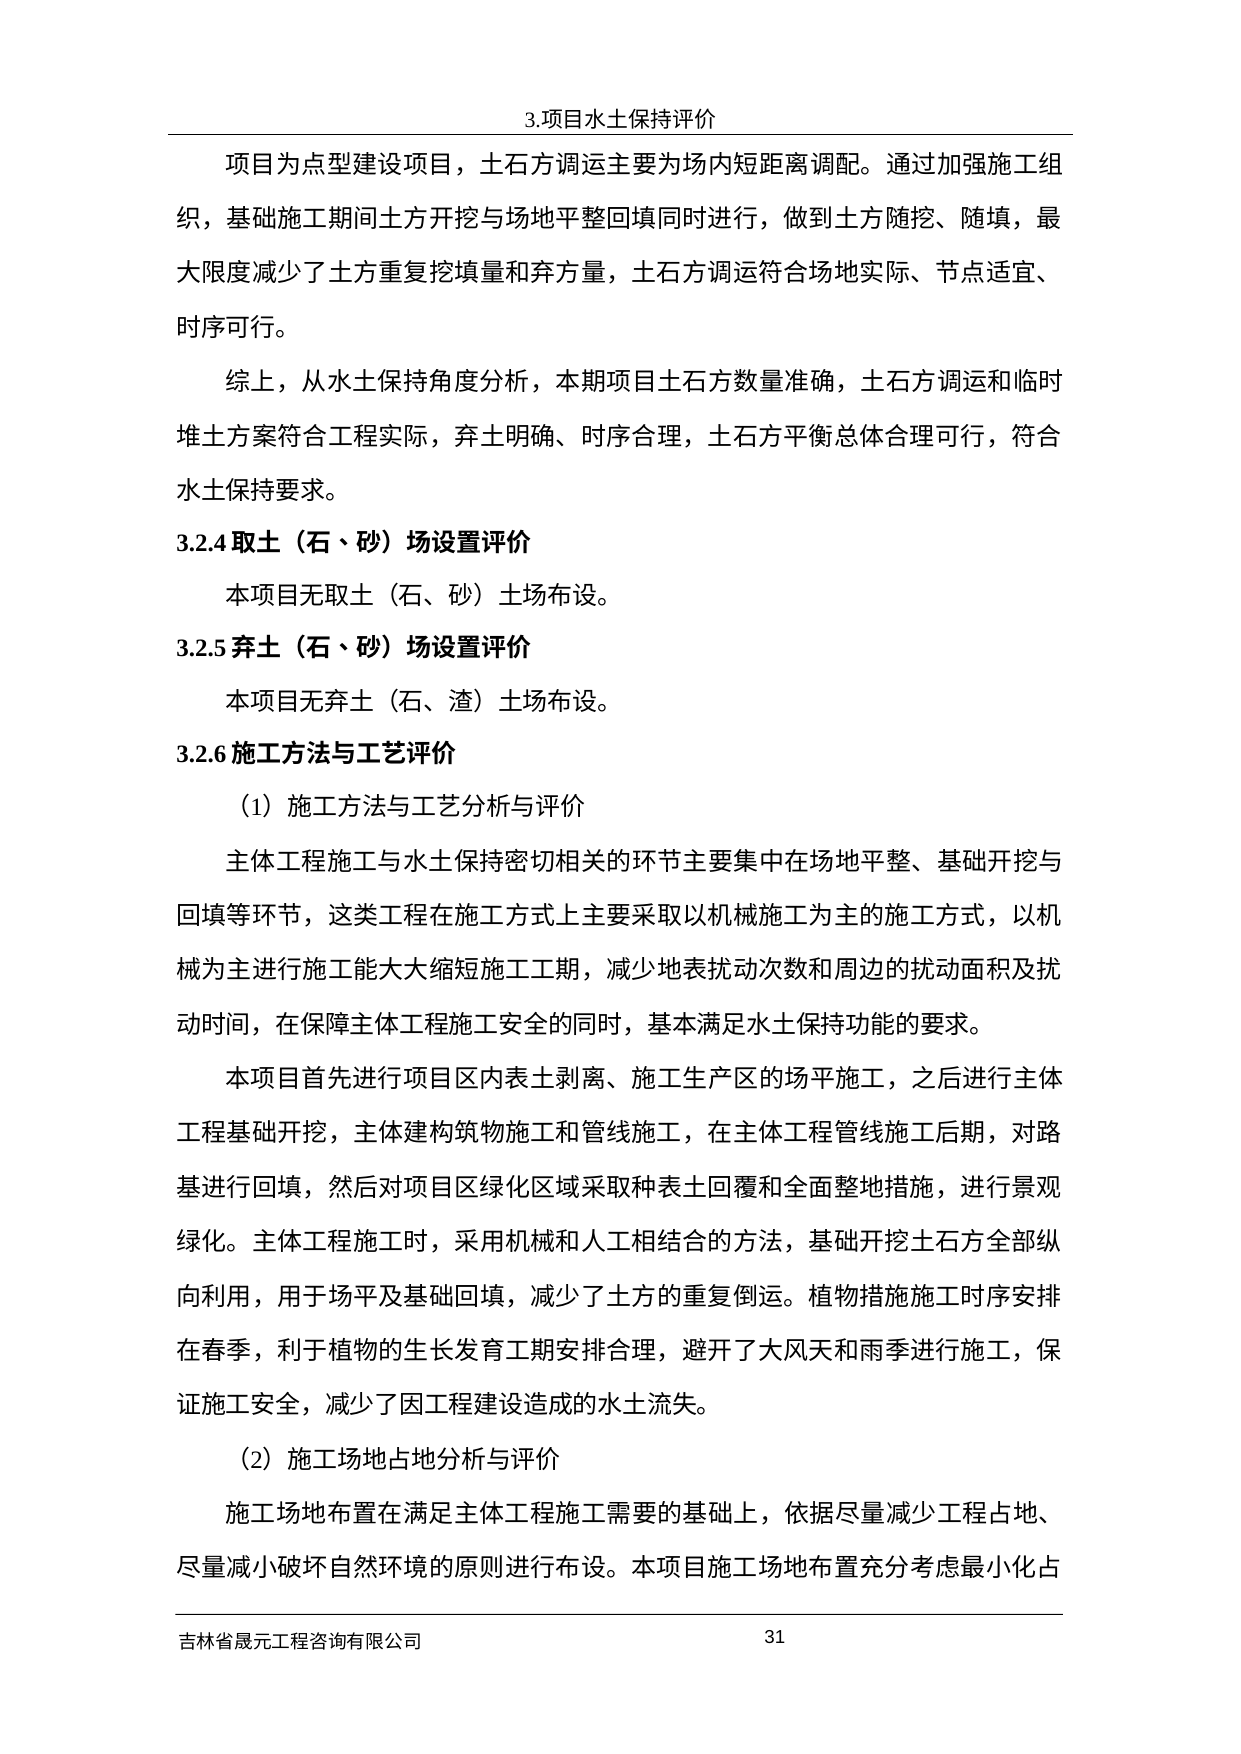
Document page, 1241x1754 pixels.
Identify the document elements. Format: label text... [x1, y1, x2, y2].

text （1）施工方法与工艺分析与评价 [176, 787, 1064, 823]
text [176, 1493, 1064, 1584]
text 本项目无取土（石、砂）土场布设。 [176, 576, 1064, 612]
text 综上，从水土保持角度分析，本期项目土石方数量准确，土石方调运和临时堆土方案符合工程实际，弃土明确、时序合理，土石方平衡总体合理可行，符合水土保持要求。 [176, 362, 1064, 507]
subtitle 3.2.5弃土（石、砂）场设置评价 [176, 630, 1064, 664]
subtitle 3.2.4取土（石、砂）场设置评价 [176, 525, 1064, 559]
text （2）施工场地占地分析与评价 [176, 1439, 1064, 1475]
text 主体工程施工与水土保持密切相关的环节主要集中在场地平整、基础开挖与回填等环节，这类工程在施工方式上主要采取以机械施工为主的施工方式，以机械为主进行施工能大大缩短施工工期，减少地表扰动次数和周边的扰动面积及扰动时间，在保障主体工程施工安全的同时，基本满足水土保持功能的要求。 [176, 841, 1064, 1040]
text 本项目首先进行项目区内表土剥离、施工生产区的场平施工，之后进行主体工程基础开挖，主体建构筑物施工和管线施工，在主体工程管线施工后期，对路基进行回填，然后对项目区绿化区域采取种表土回覆和全面整地措施，进行景观绿化。主体工程施工时，采用机械和人工相结合的方法，基础开挖土石方全部纵向利用，用于场平及基础回填，减少了土方的重复倒运。植物措施施工时序安排在春季，利于植物的生长发育工期安排合理，避开了大风天和雨季进行施工，保证施工安全，减少了因工程建设造成的水土流失。 [176, 1058, 1064, 1421]
subtitle 3.2.6施工方法与工艺评价 [176, 736, 1064, 769]
text 本项目无弃土（石、渣）土场布设。 [176, 681, 1064, 717]
text 项目为点型建设项目，土石方调运主要为场内短距离调配。通过加强施工组织，基础施工期间土方开挖与场地平整回填同时进行，做到土方随挖、随填，最大限度减少了土方重复挖填量和弃方量，土石方调运符合场地实际、节点适宜、时序可行。 [176, 144, 1064, 343]
